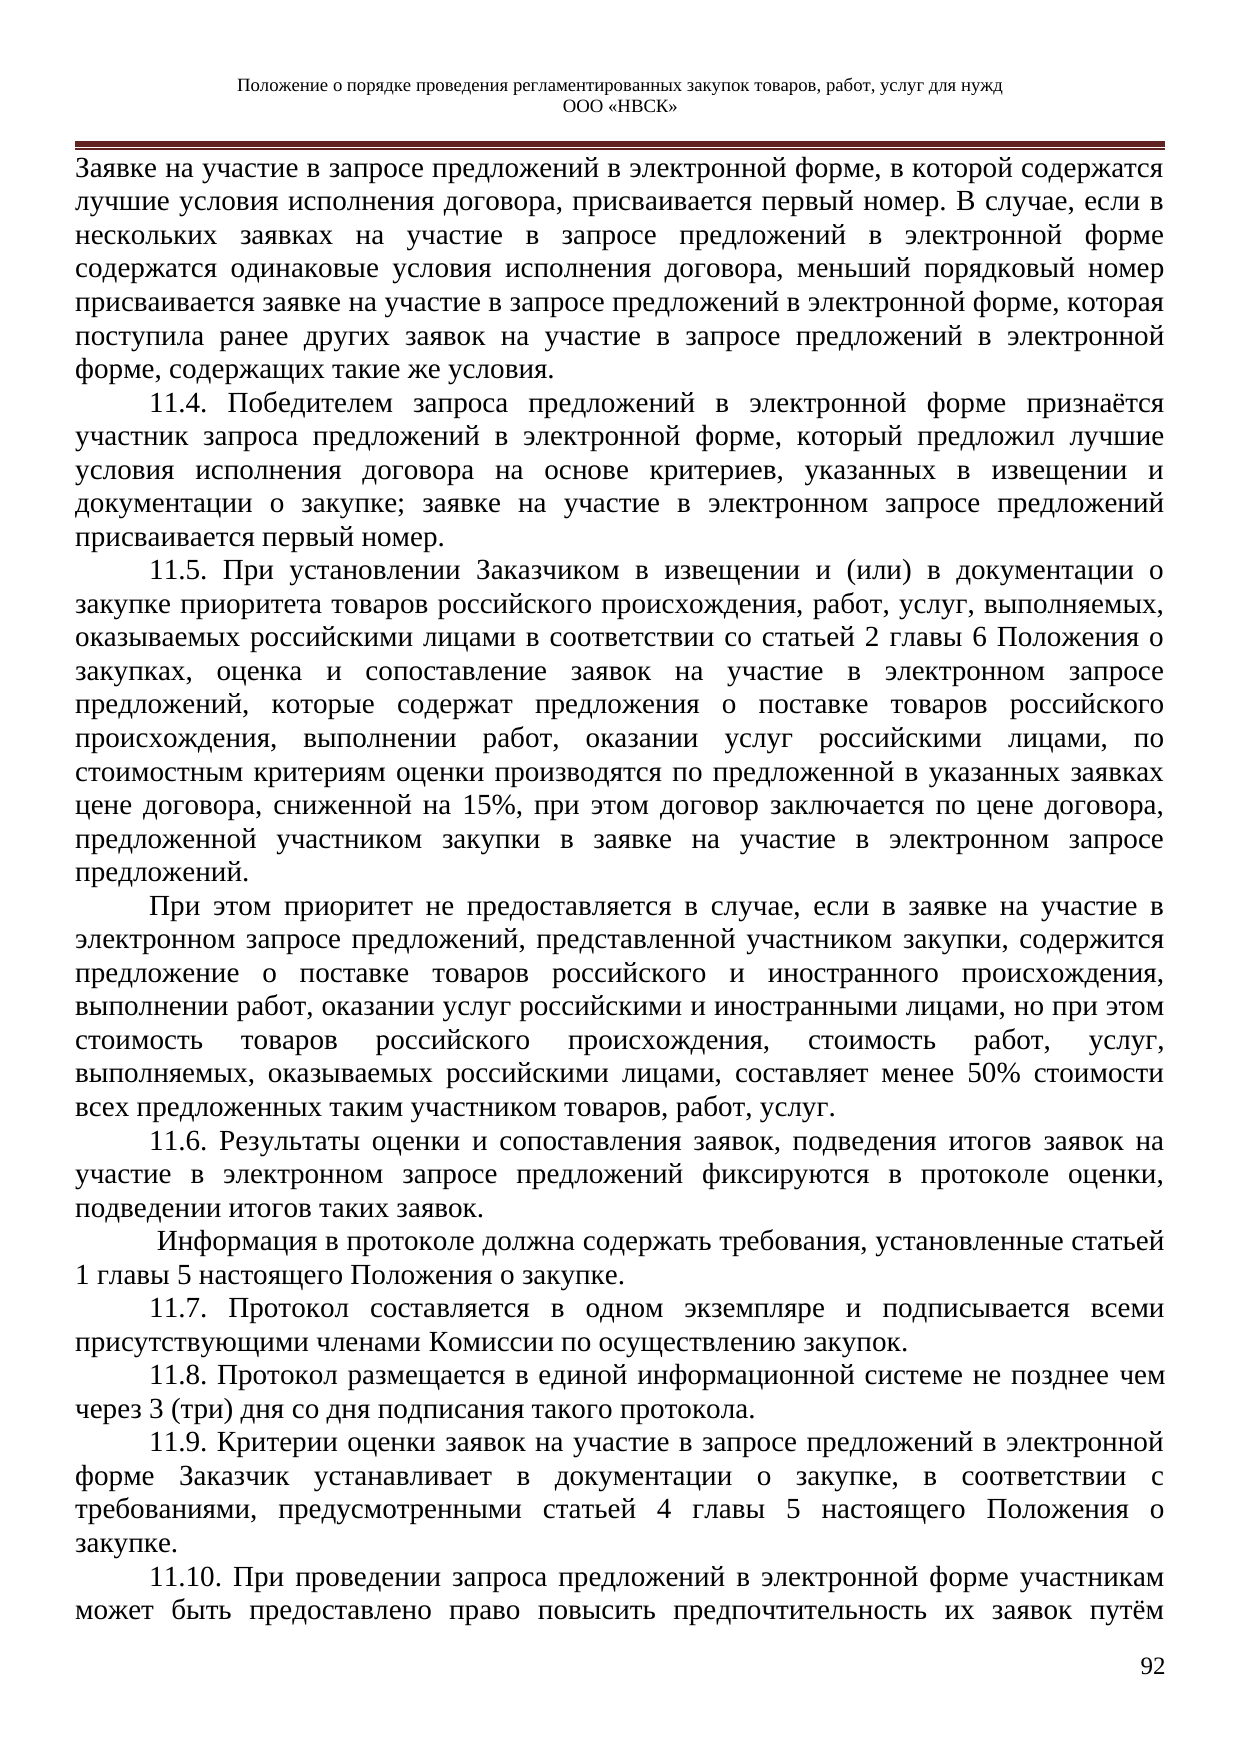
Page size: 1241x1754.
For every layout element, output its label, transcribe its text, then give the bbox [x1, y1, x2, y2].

text 11.6. Результаты оценки и сопоставления заявок, подведения итогов заявок на участие в электронном запросе предложений фиксируются в протоколе оценки, подведении итогов таких заявок. [75, 1123, 1165, 1223]
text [75, 1559, 1165, 1626]
text 11.9. Критерии оценки заявок на участие в запросе предложений в электронной форме Заказчик устанавливает в документации о закупке, в соответствии с требованиями, предусмотренными статьей 4 главы 5 настоящего Положения о закупке. [75, 1424, 1165, 1559]
text Информация в протоколе должна содержать требования, установленные статьей 1 главы 5 настоящего Положения о закупке. [75, 1223, 1165, 1290]
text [75, 150, 1165, 385]
text При этом приоритет не предоставляется в случае, если в заявке на участие в электронном запросе предложений, представленной участником закупки, содержится предложение о поставке товаров российского и иностранного происхождения, выполнении работ, оказании услуг российскими и иностранными лицами, но при этом стоимость товаров российского происхождения, стоимость работ, услуг, выполняемых, оказываемых российскими лицами, составляет менее 50% стоимости всех предложенных таким участником товаров, работ, услуг. [75, 888, 1165, 1123]
text 11.5. При установлении Заказчиком в извещении и (или) в документации о закупке приоритета товаров российского происхождения, работ, услуг, выполняемых, оказываемых российскими лицами в соответствии со статьей 2 главы 6 Положения о закупках, оценка и сопоставление заявок на участие в электронном запросе предложений, которые содержат предложения о поставке товаров российского происхождения, выполнении работ, оказании услуг российскими лицами, по стоимостным критериям оценки производятся по предложенной в указанных заявках цене договора, сниженной на 15%, при этом договор заключается по цене договора, предложенной участником закупки в заявке на участие в электронном запросе предложений. [75, 552, 1165, 888]
text 11.7. Протокол составляется в одном экземпляре и подписывается всеми присутствующими членами Комиссии по осуществлению закупок. [75, 1290, 1165, 1357]
text 11.8. Протокол размещается в единой информационной системе не позднее чем через 3 (три) дня со дня подписания такого протокола. [75, 1357, 1165, 1424]
text 11.4. Победителем запроса предложений в электронной форме признаётся участник запроса предложений в электронной форме, который предложил лучшие условия исполнения договора на основе критериев, указанных в извещении и документации о закупке; заявке на участие в электронном запросе предложений присваивается первый номер. [75, 385, 1165, 552]
